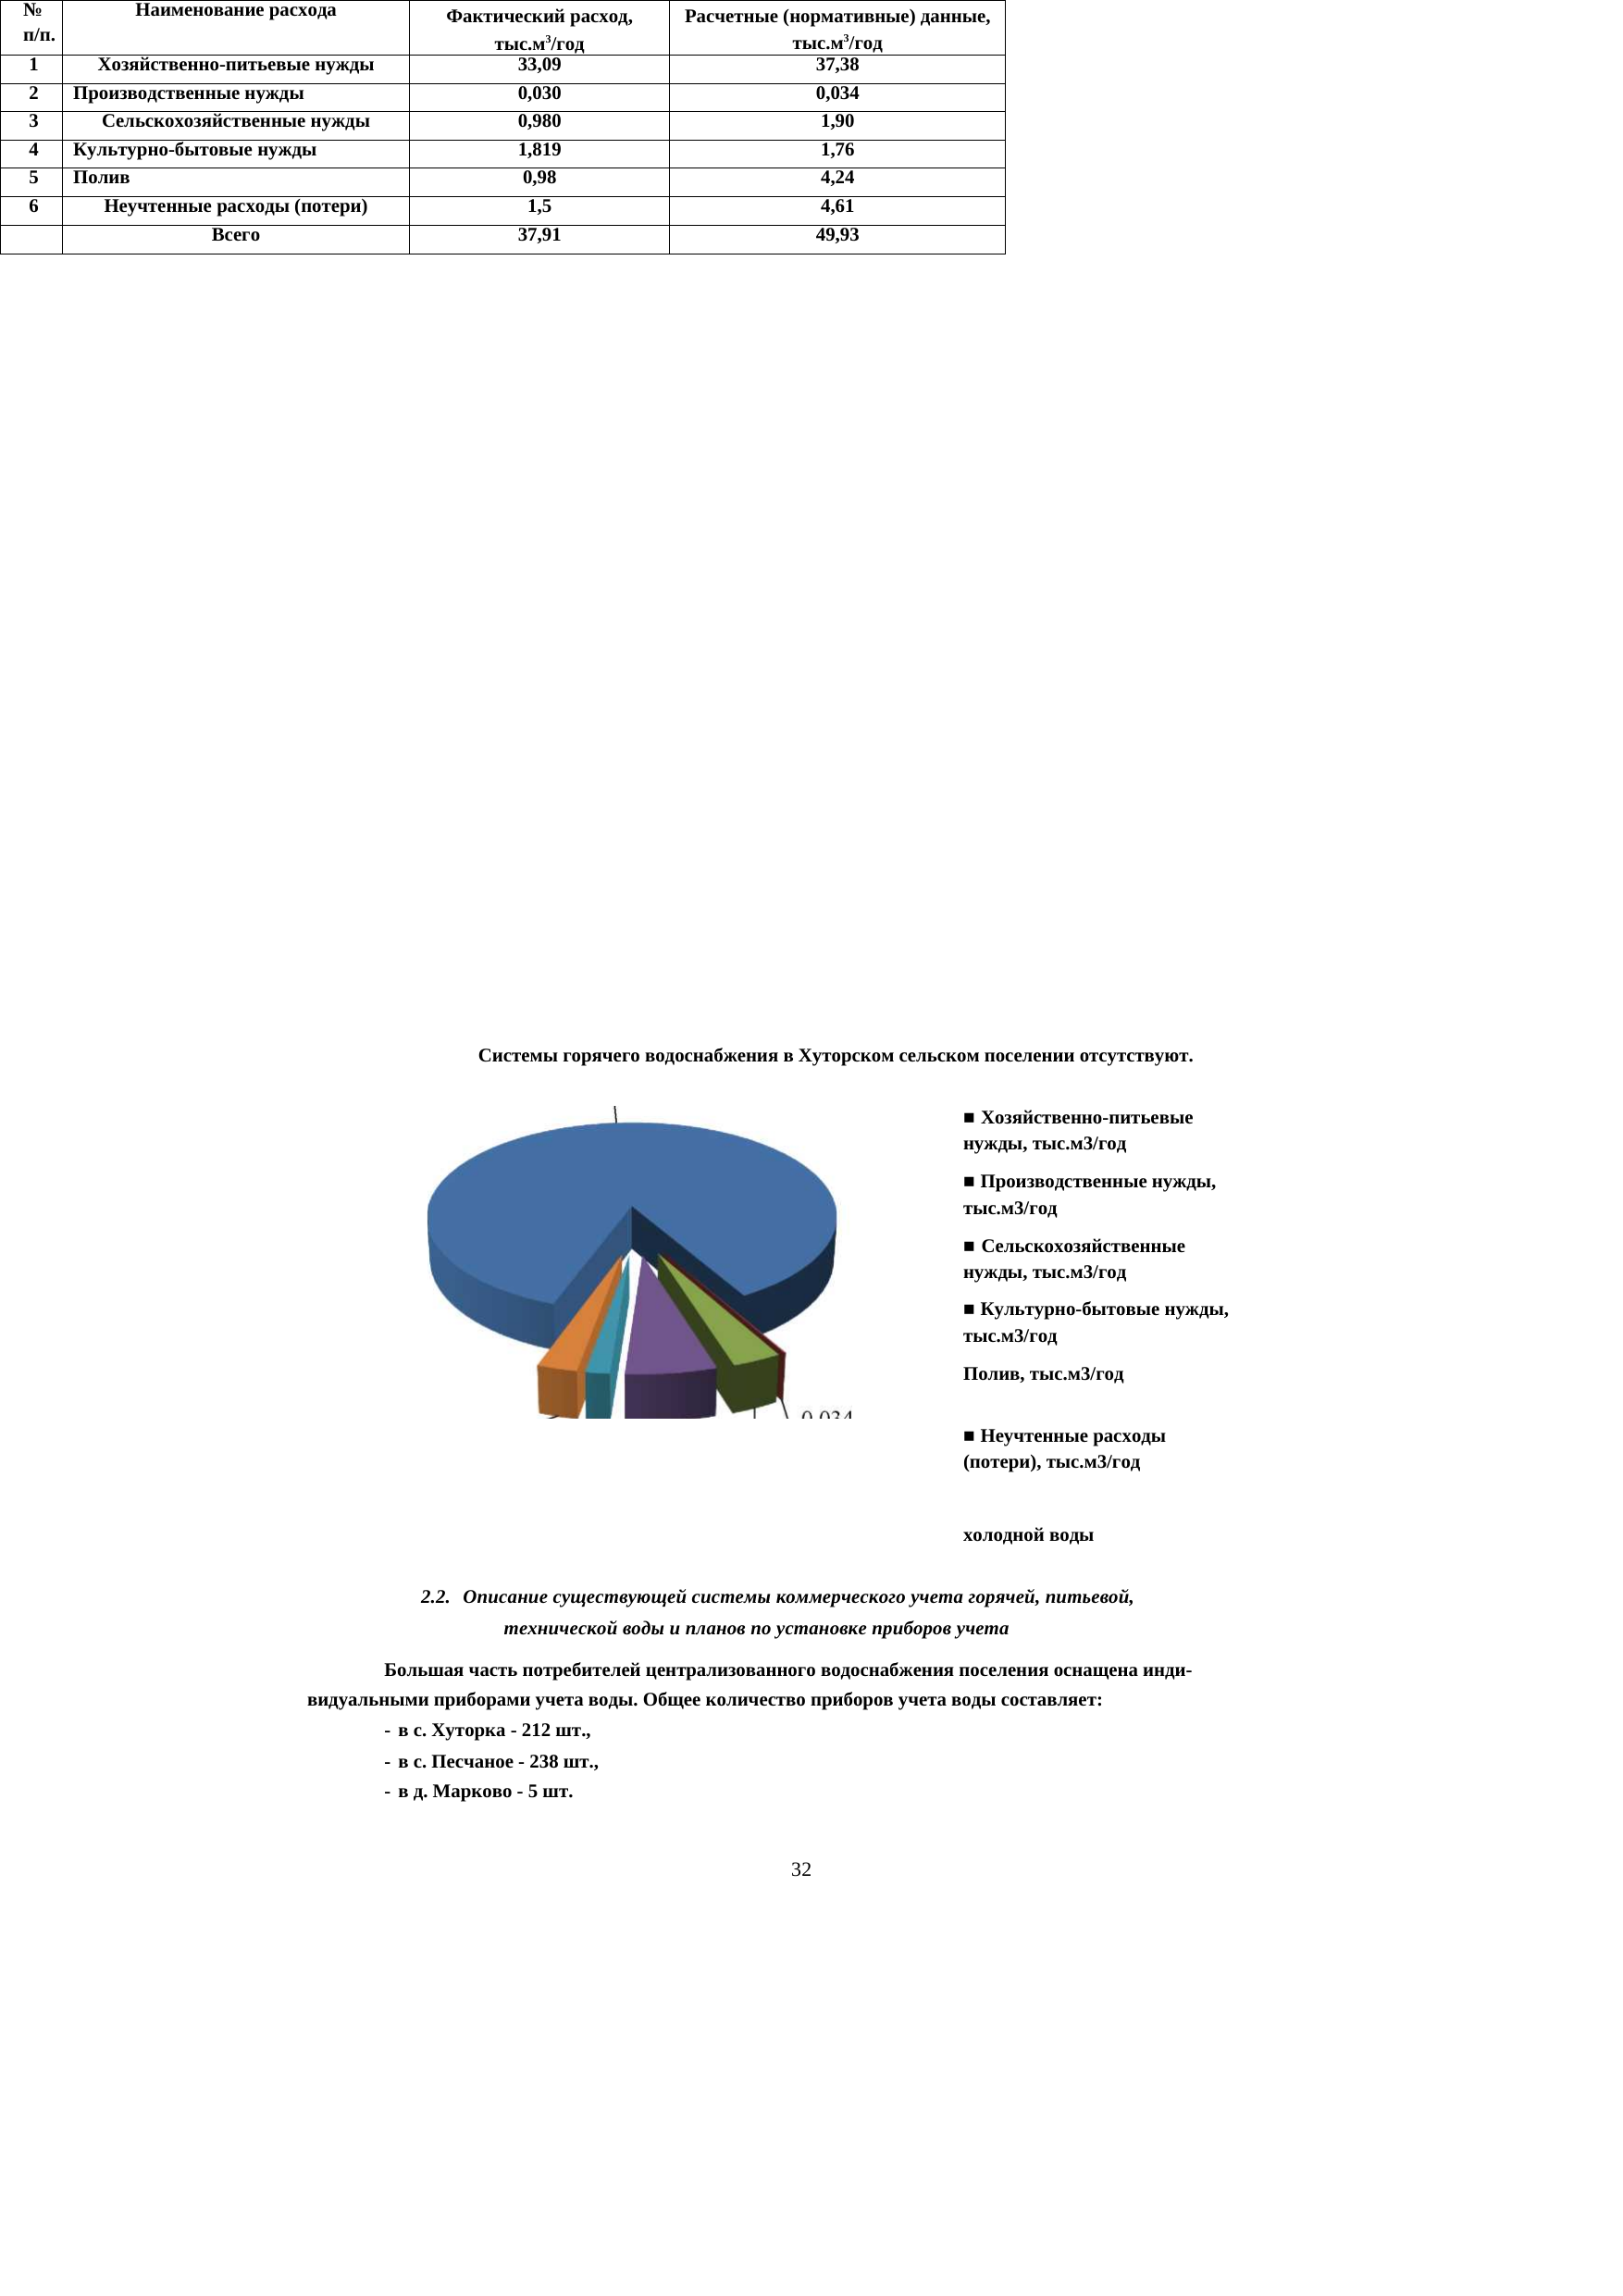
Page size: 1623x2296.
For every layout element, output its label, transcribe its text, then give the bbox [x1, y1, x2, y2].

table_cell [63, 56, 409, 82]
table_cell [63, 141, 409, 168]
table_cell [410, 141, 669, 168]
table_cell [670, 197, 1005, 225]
list Хозяйственно-питьевые нужды, тыс.м3/год [963, 1102, 1295, 1155]
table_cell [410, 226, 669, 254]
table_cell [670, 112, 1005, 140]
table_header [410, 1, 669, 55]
picture [427, 1106, 853, 1419]
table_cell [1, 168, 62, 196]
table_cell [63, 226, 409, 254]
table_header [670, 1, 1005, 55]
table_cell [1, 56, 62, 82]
list в с. Хуторка - 212 шт., [307, 1713, 1295, 1743]
text Полив, тыс.м3/год [963, 1365, 1326, 1384]
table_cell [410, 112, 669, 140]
list Производственные нужды, тыс.м3/год [963, 1167, 1295, 1220]
list в д. Марково - 5 шт. [307, 1774, 1295, 1804]
list в с. Песчаное - 238 шт., [307, 1743, 1295, 1774]
list Описание существующей системы коммерческого учета горячей, питьевой, технической воды и планов по установке приборов учета [421, 1580, 1326, 1641]
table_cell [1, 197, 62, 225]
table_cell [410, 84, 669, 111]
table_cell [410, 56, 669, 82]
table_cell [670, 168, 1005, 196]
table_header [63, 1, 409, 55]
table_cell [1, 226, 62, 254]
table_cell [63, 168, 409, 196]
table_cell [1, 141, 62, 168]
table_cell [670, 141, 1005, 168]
text Большая часть потребителей централизованного водоснабжения поселения оснащена инди- видуальными приборами учета воды. Общее количество приборов учета воды составляет: [307, 1653, 1293, 1713]
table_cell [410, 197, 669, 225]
list Неучтенные расходы (потери), тыс.м3/год [963, 1421, 1295, 1474]
text холодной воды [963, 1526, 1326, 1545]
text 32 [307, 1859, 1295, 1880]
list Сельскохозяйственные нужды, тыс.м3/год [963, 1232, 1295, 1284]
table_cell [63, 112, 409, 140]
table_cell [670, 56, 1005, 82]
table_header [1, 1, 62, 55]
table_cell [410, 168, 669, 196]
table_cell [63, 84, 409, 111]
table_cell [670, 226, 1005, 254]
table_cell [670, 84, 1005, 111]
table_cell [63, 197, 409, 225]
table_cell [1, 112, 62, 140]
text Системы горячего водоснабжения в Хуторском сельском поселении отсутствуют. [377, 1046, 1295, 1065]
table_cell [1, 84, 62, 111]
list Культурно-бытовые нужды, тыс.м3/год [963, 1295, 1295, 1347]
